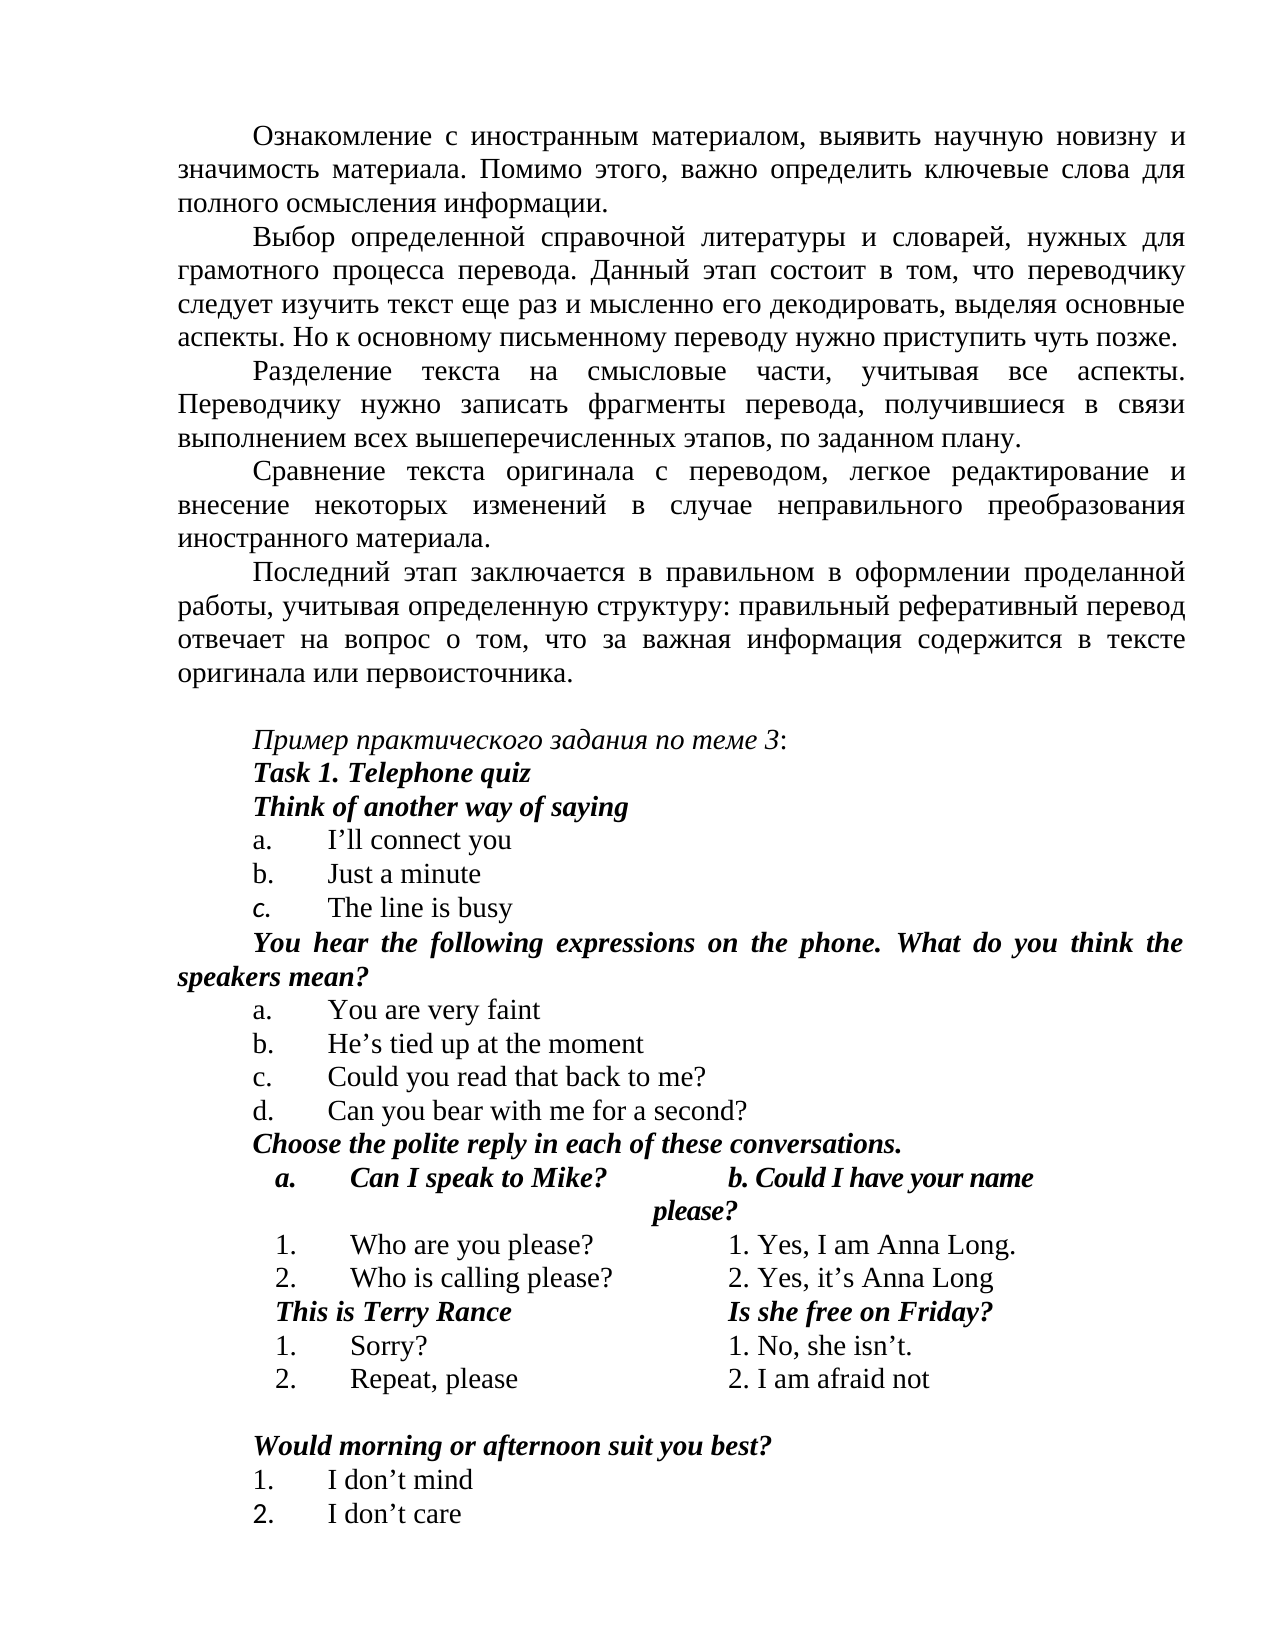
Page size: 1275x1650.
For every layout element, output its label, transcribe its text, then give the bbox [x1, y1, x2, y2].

text Пример практического задания по теме 3: [177, 722, 1186, 755]
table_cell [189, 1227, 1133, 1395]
text Would morning or afternoon suit you best? [177, 1428, 1186, 1462]
text Последний этап заключается в правильном в оформлении проделанной работы, учитывая определенную структуру: правильный реферативный перевод отвечает на вопрос о том, что за важная информация содержится в тексте оригинала или первоисточника. [177, 554, 1186, 688]
text Разделение текста на смысловые части, учитывая все аспекты. Переводчику нужно записать фрагменты перевода, получившиеся в связи выполнением всех вышеперечисленных этапов, по заданном плану. [177, 353, 1186, 453]
list I’ll connect you [177, 822, 1186, 856]
text Think of another way of saying [177, 789, 1186, 822]
text Choose the polite reply in each of these conversations. [177, 1126, 1186, 1160]
list I don’t care [177, 1495, 1186, 1531]
list Could you read that back to me? [177, 1059, 1186, 1093]
list The line is busy [177, 889, 1186, 925]
list Just a minute [177, 856, 1186, 889]
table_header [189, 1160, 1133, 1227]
text Task 1. Telephone quiz [177, 755, 1186, 789]
list Can you bear with me for a second? [177, 1093, 1186, 1126]
text You hear the following expressions on the phone. What do you think the speakers mean? [177, 925, 1186, 992]
list I don’t mind [177, 1462, 1186, 1495]
text Сравнение текста оригинала с переводом, легкое редактирование и внесение некоторых изменений в случае неправильного преобразования иностранного материала. [177, 453, 1186, 554]
list He’s tied up at the moment [177, 1026, 1186, 1059]
list You are very faint [177, 992, 1186, 1026]
text Выбор определенной справочной литературы и словарей, нужных для грамотного процесса перевода. Данный этап состоит в том, что переводчику следует изучить текст еще раз и мысленно его декодировать, выделяя основные аспекты. Но к основному письменному переводу нужно приступить чуть позже. [177, 219, 1186, 353]
text Ознакомление с иностранным материалом, выявить научную новизну и значимость материала. Помимо этого, важно определить ключевые слова для полного осмысления информации. [177, 118, 1186, 219]
